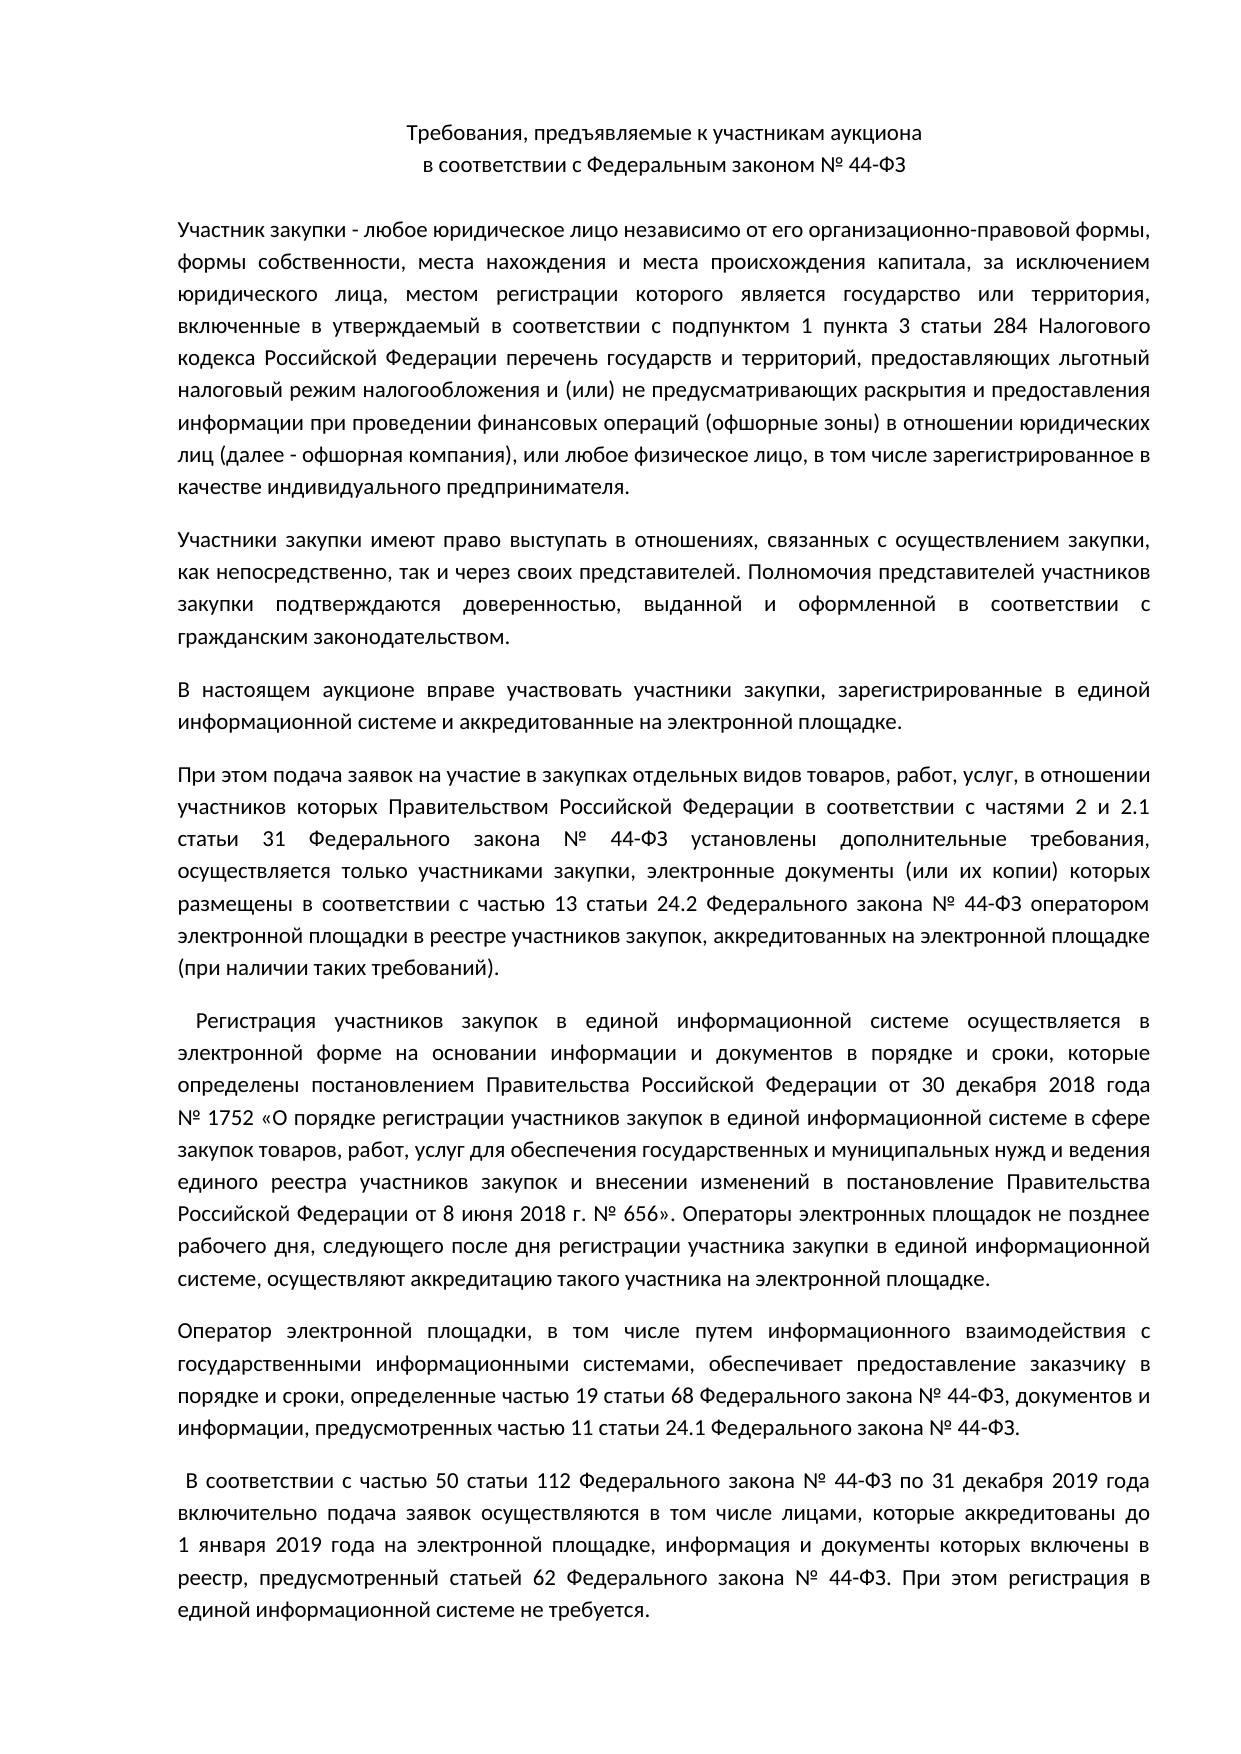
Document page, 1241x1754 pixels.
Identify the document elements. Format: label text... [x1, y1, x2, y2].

text Оператор электронной площадки, в том числе путем информационного взаимодействия с государственными информационными системами, обеспечивает предоставление заказчику в порядке и сроки, определенные частью 19 статьи 68 Федерального закона № 44-ФЗ, документов и информации, предусмотренных частью 11 статьи 24.1 Федерального закона № 44-ФЗ. [177, 1317, 1152, 1441]
text Участники закупки имеют право выступать в отношениях, связанных с осуществлением закупки, как непосредственно, так и через своих представителей. Полномочия представителей участников закупки подтверждаются доверенностью, выданной и оформленной в соответствии с гражданским законодательством. [177, 525, 1152, 650]
text Требования, предъявляемые к участникам аукциона [177, 118, 1152, 146]
text В настоящем аукционе вправе участвовать участники закупки, зарегистрированные в единой информационной системе и аккредитованные на электронной площадке. [177, 675, 1152, 735]
text Регистрация участников закупок в единой информационной системе осуществляется в электронной форме на основании информации и документов в порядке и сроки, которые определены постановлением Правительства Российской Федерации от 30 декабря 2018 года № 1752 «О порядке регистрации участников закупок в единой информационной системе в сфере закупок товаров, работ, услуг для обеспечения государственных и муниципальных нужд и ведения единого реестра участников закупок и внесении изменений в постановление Правительства Российской Федерации от 8 июня 2018 г. № 656». Операторы электронных площадок не позднее рабочего дня, следующего после дня регистрации участника закупки в единой информационной системе, осуществляют аккредитацию такого участника на электронной площадке. [177, 1006, 1152, 1292]
text в соответствии с Федеральным законом № 44-ФЗ [177, 150, 1152, 178]
text При этом подача заявок на участие в закупках отдельных видов товаров, работ, услуг, в отношении участников которых Правительством Российской Федерации в соответствии с частями 2 и 2.1 статьи 31 Федерального закона № 44-ФЗ установлены дополнительные требования, осуществляется только участниками закупки, электронные документы (или их копии) которых размещены в соответствии с частью 13 статьи 24.2 Федерального закона № 44-ФЗ оператором электронной площадки в реестре участников закупок, аккредитованных на электронной площадке (при наличии таких требований). [177, 760, 1152, 981]
text Участник закупки - любое юридическое лицо независимо от его организационно-правовой формы, формы собственности, места нахождения и места происхождения капитала, за исключением юридического лица, местом регистрации которого является государство или территория, включенные в утверждаемый в соответствии с подпунктом 1 пункта 3 статьи 284 Налогового кодекса Российской Федерации перечень государств и территорий, предоставляющих льготный налоговый режим налогообложения и (или) не предусматривающих раскрытия и предоставления информации при проведении финансовых операций (офшорные зоны) в отношении юридических лиц (далее - офшорная компания), или любое физическое лицо, в том числе зарегистрированное в качестве индивидуального предпринимателя. [177, 215, 1152, 500]
text В соответствии с частью 50 статьи 112 Федерального закона № 44-ФЗ по 31 декабря 2019 года включительно подача заявок осуществляются в том числе лицами, которые аккредитованы до 1 января 2019 года на электронной площадке, информация и документы которых включены в реестр, предусмотренный статьей 62 Федерального закона № 44-ФЗ. При этом регистрация в единой информационной системе не требуется. [177, 1466, 1152, 1623]
